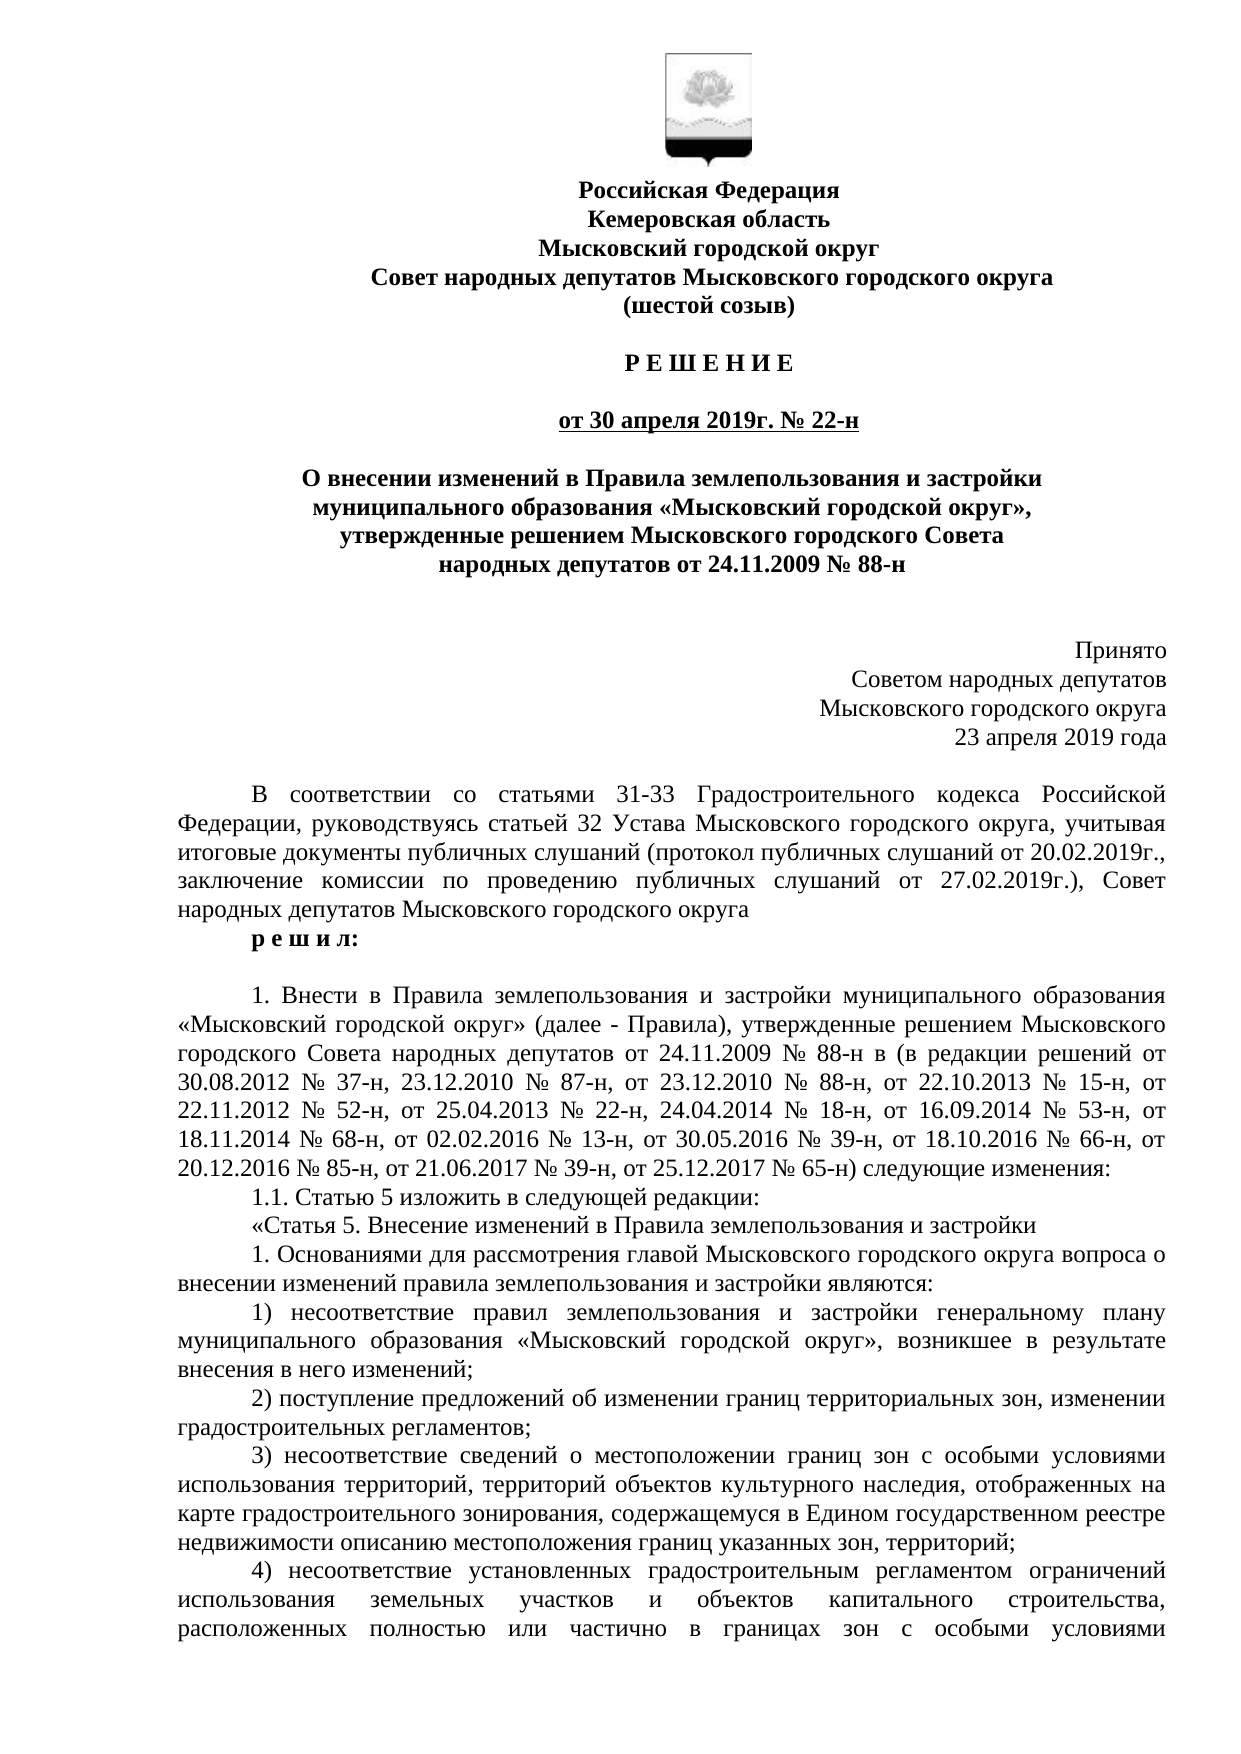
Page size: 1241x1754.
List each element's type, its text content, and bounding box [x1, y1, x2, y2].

text Российская Федерация [177, 176, 1167, 204]
text Кемеровская область [177, 204, 1167, 233]
text «Статья 5. Внесение изменений в Правила землепользования и застройки [177, 1211, 1167, 1239]
text 1.1. Статью 5 изложить в следующей редакции: [177, 1182, 1167, 1211]
text 3) несоответствие сведений о местоположении границ зон с особыми условиями использования территорий, территорий объектов культурного наследия, отображенных на карте градостроительного зонирования, содержащемуся в Едином государственном реестре недвижимости описанию местоположения границ указанных зон, территорий; [177, 1441, 1167, 1556]
text Принято [177, 636, 1167, 664]
text Мысковский городской округ [177, 233, 1167, 262]
text р е ш и л: [177, 923, 1167, 952]
text (шестой созыв) [177, 291, 1167, 319]
text муниципального образования «Мысковский городской округ», [177, 492, 1167, 521]
text О внесении изменений в Правила землепользования и застройки [177, 463, 1167, 492]
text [177, 1556, 1167, 1642]
text Совет народных депутатов Мысковского городского округа [177, 262, 1167, 291]
text Р Е Ш Е Н И Е [177, 348, 1167, 377]
picture [665, 53, 752, 167]
text утвержденные решением Мысковского городского Совета [177, 521, 1167, 549]
text народных депутатов от 24.11.2009 № 88-н [177, 549, 1167, 578]
text 1. Основаниями для рассмотрения главой Мысковского городского округа вопроса о внесении изменений правила землепользования и застройки являются: [177, 1239, 1167, 1297]
text Мысковского городского округа [177, 693, 1167, 722]
text 23 апреля 2019 года [177, 722, 1167, 751]
text от 30 апреля 2019г. № 22-н [177, 406, 1167, 434]
text Советом народных депутатов [177, 664, 1167, 693]
text В соответствии со статьями 31-33 Градостроительного кодекса Российской Федерации, руководствуясь статьей 32 Устава Мысковского городского округа, учитывая итоговые документы публичных слушаний (протокол публичных слушаний от 20.02.2019г., заключение комиссии по проведению публичных слушаний от 27.02.2019г.), Совет народных депутатов Мысковского городского округа [177, 779, 1167, 923]
text 2) поступление предложений об изменении границ территориальных зон, изменении градостроительных регламентов; [177, 1383, 1167, 1441]
text 1. Внести в Правила землепользования и застройки муниципального образования «Мысковский городской округ» (далее - Правила), утвержденные решением Мысковского городского Совета народных депутатов от 24.11.2009 № 88-н в (в редакции решений от 30.08.2012 № 37-н, 23.12.2010 № 87-н, от 23.12.2010 № 88-н, от 22.10.2013 № 15-н, от 22.11.2012 № 52-н, от 25.04.2013 № 22-н, 24.04.2014 № 18-н, от 16.09.2014 № 53-н, от 18.11.2014 № 68-н, от 02.02.2016 № 13-н, от 30.05.2016 № 39-н, от 18.10.2016 № 66-н, от 20.12.2016 № 85-н, от 21.06.2017 № 39-н, от 25.12.2017 № 65-н) следующие изменения: [177, 981, 1167, 1182]
text 1) несоответствие правил землепользования и застройки генеральному плану муниципального образования «Мысковский городской округ», возникшее в результате внесения в него изменений; [177, 1297, 1167, 1383]
